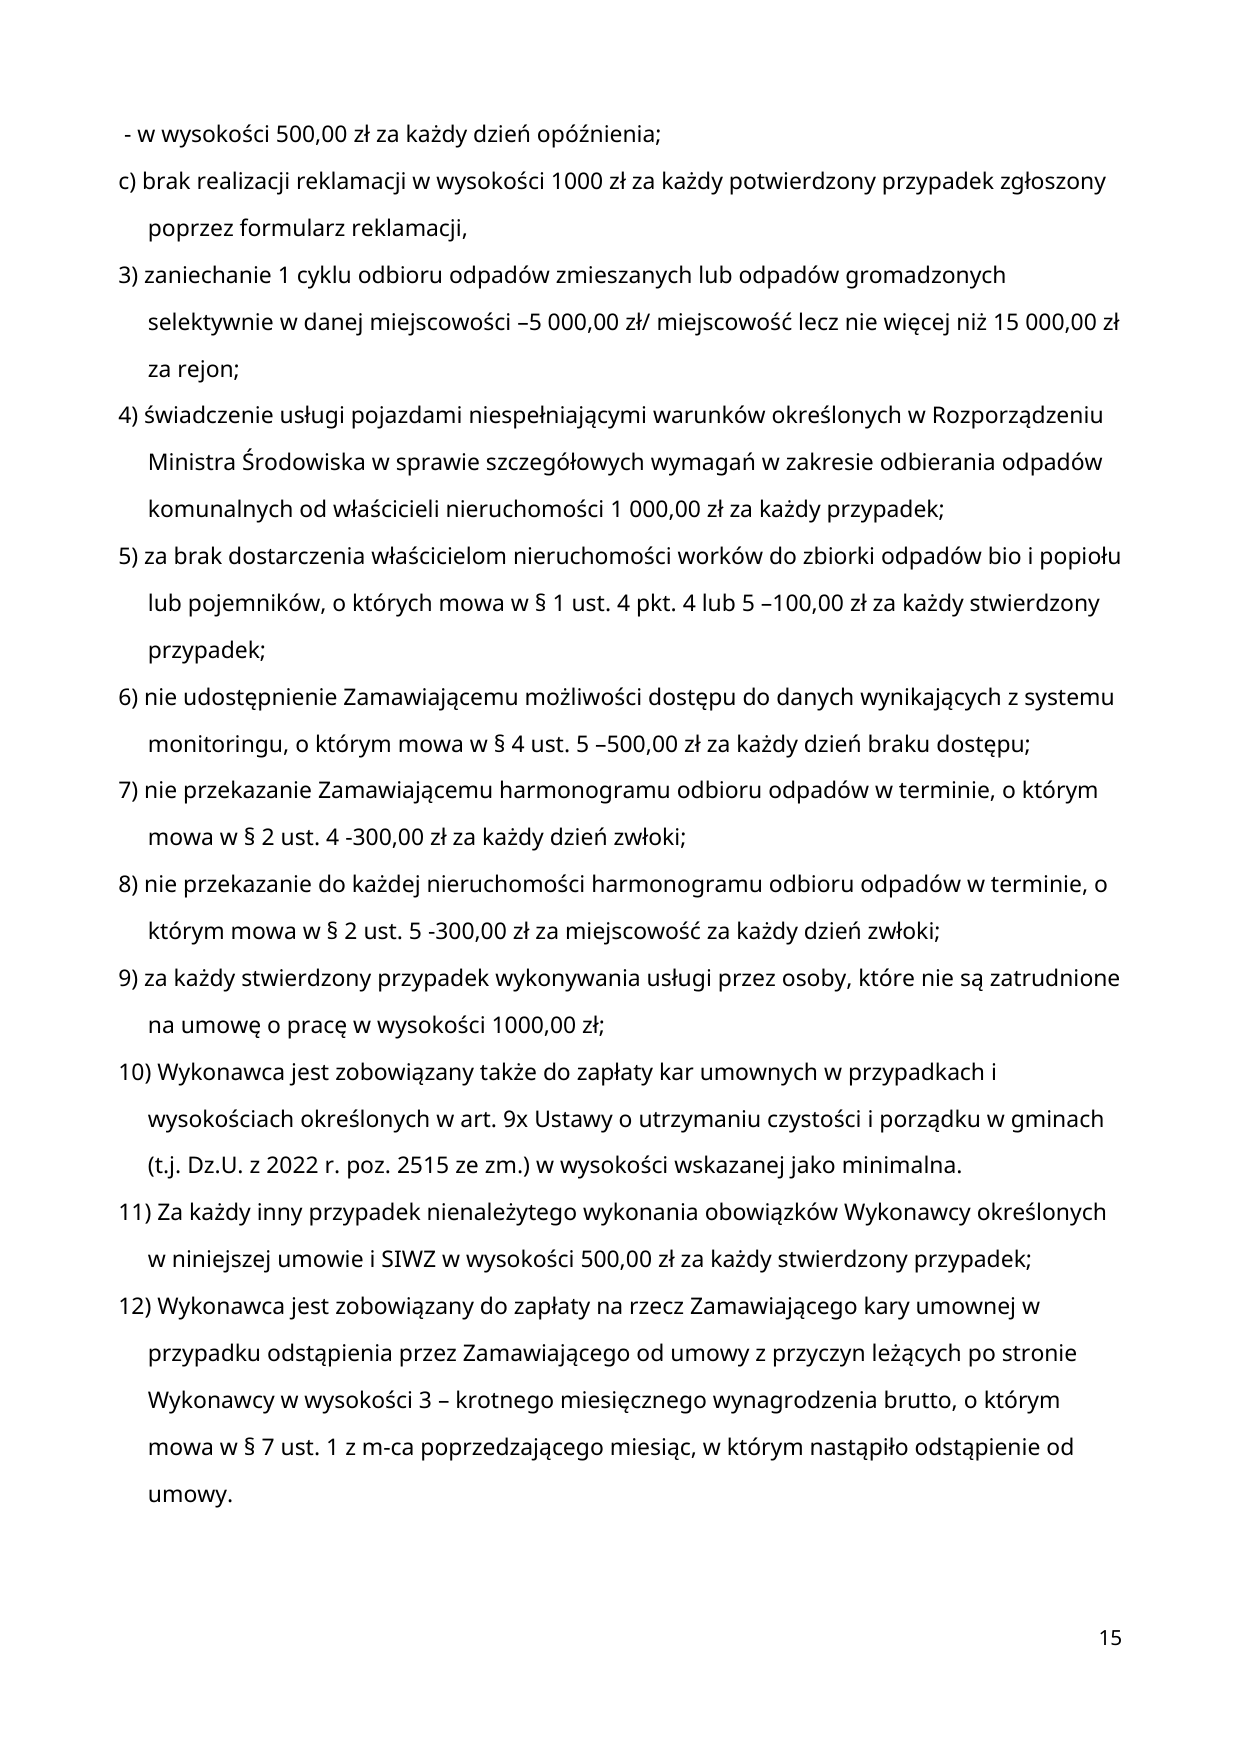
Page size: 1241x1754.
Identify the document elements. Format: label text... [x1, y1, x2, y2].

text 10) Wykonawca jest zobowiązany także do zapłaty kar umownych w przypadkach i wysokościach określonych w art. 9x Ustawy o utrzymaniu czystości i porządku w gminach (t.j. Dz.U. z 2022 r. poz. 2515 ze zm.) w wysokości wskazanej jako minimalna. [118, 1056, 1122, 1181]
text 3) zaniechanie 1 cyklu odbioru odpadów zmieszanych lub odpadów gromadzonych selektywnie w danej miejscowości –5 000,00 zł/ miejscowość lecz nie więcej niż 15 000,00 zł za rejon; [118, 259, 1122, 384]
text 4) świadczenie usługi pojazdami niespełniającymi warunków określonych w Rozporządzeniu Ministra Środowiska w sprawie szczegółowych wymagań w zakresie odbierania odpadów komunalnych od właścicieli nieruchomości 1 000,00 zł za każdy przypadek; [118, 399, 1122, 524]
text c) brak realizacji reklamacji w wysokości 1000 zł za każdy potwierdzony przypadek zgłoszony poprzez formularz reklamacji, [118, 165, 1122, 243]
text 6) nie udostępnienie Zamawiającemu możliwości dostępu do danych wynikających z systemu monitoringu, o którym mowa w § 4 ust. 5 –500,00 zł za każdy dzień braku dostępu; [118, 681, 1122, 759]
text 7) nie przekazanie Zamawiającemu harmonogramu odbioru odpadów w terminie, o którym mowa w § 2 ust. 4 -300,00 zł za każdy dzień zwłoki; [118, 774, 1122, 852]
text 11) Za każdy inny przypadek nienależytego wykonania obowiązków Wykonawcy określonych w niniejszej umowie i SIWZ w wysokości 500,00 zł za każdy stwierdzony przypadek; [118, 1196, 1122, 1274]
text - w wysokości 500,00 zł za każdy dzień opóźnienia; [118, 118, 1122, 149]
text 8) nie przekazanie do każdej nieruchomości harmonogramu odbioru odpadów w terminie, o którym mowa w § 2 ust. 5 -300,00 zł za miejscowość za każdy dzień zwłoki; [118, 868, 1122, 946]
text 9) za każdy stwierdzony przypadek wykonywania usługi przez osoby, które nie są zatrudnione na umowę o pracę w wysokości 1000,00 zł; [118, 962, 1122, 1040]
text 5) za brak dostarczenia właścicielom nieruchomości worków do zbiorki odpadów bio i popiołu lub pojemników, o których mowa w § 1 ust. 4 pkt. 4 lub 5 –100,00 zł za każdy stwierdzony przypadek; [118, 540, 1122, 665]
text 12) Wykonawca jest zobowiązany do zapłaty na rzecz Zamawiającego kary umownej w przypadku odstąpienia przez Zamawiającego od umowy z przyczyn leżących po stronie Wykonawcy w wysokości 3 – krotnego miesięcznego wynagrodzenia brutto, o którym mowa w § 7 ust. 1 z m-ca poprzedzającego miesiąc, w którym nastąpiło odstąpienie od umowy. [118, 1290, 1122, 1509]
